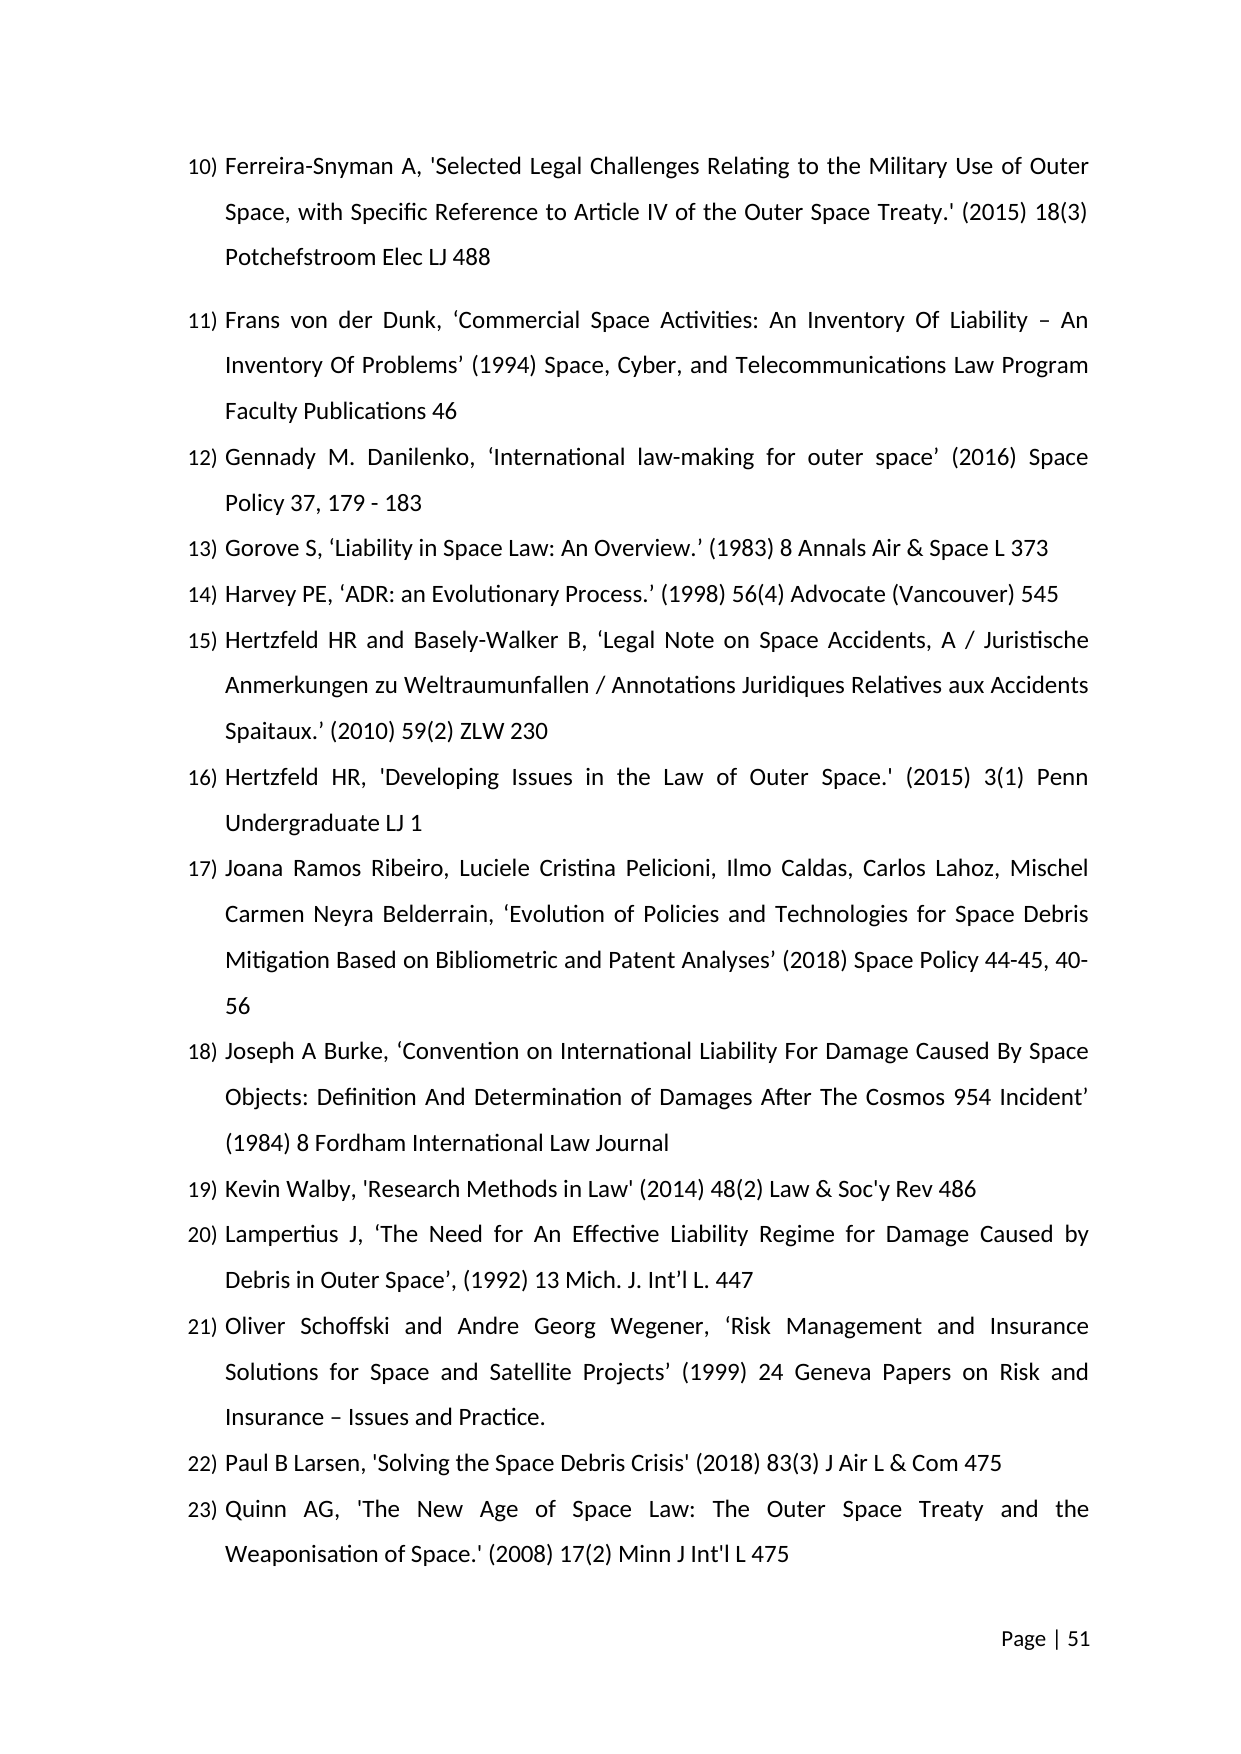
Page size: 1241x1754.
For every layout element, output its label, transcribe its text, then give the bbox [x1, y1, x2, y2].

list Paul B Larsen, 'Solving the Space Debris Crisis' (2018) 83(3) J Air L & Com 475 [187, 1447, 1090, 1478]
list Ferreira-Snyman A, 'Selected Legal Challenges Relating to the Military Use of Outer Space, with Specific Reference to Article IV of the Outer Space Treaty.' (2015) 18(3) Potchefstroom Elec LJ 488 [187, 150, 1090, 272]
list Hertzfeld HR, 'Developing Issues in the Law of Outer Space.' (2015) 3(1) Penn Undergraduate LJ 1 [187, 761, 1090, 837]
list Joana Ramos Ribeiro, Luciele Cristina Pelicioni, Ilmo Caldas, Carlos Lahoz, Mischel Carmen Neyra Belderrain, ‘Evolution of Policies and Technologies for Space Debris Mitigation Based on Bibliometric and Patent Analyses’ (2018) Space Policy 44-45, 40-56 [187, 853, 1090, 1020]
list Lampertius J, ‘The Need for An Effective Liability Regime for Damage Caused by Debris in Outer Space’, (1992) 13 Mich. J. Int’l L. 447 [187, 1218, 1090, 1295]
list Gennady M. Danilenko, ‘International law-making for outer space’ (2016) Space Policy 37, 179 - 183 [187, 441, 1090, 517]
list Oliver Schoffski and Andre Georg Wegener, ‘Risk Management and Insurance Solutions for Space and Satellite Projects’ (1999) 24 Geneva Papers on Risk and Insurance – Issues and Practice. [187, 1310, 1090, 1432]
list Gorove S, ‘Liability in Space Law: An Overview.’ (1983) 8 Annals Air & Space L 373 [187, 532, 1090, 563]
list Joseph A Burke, ‘Convention on International Liability For Damage Caused By Space Objects: Definition And Determination of Damages After The Cosmos 954 Incident’ (1984) 8 Fordham International Law Journal [187, 1036, 1090, 1157]
list Frans von der Dunk, ‘Commercial Space Activities: An Inventory Of Liability – An Inventory Of Problems’ (1994) Space, Cyber, and Telecommunications Law Program Faculty Publications 46 [187, 304, 1090, 426]
list Harvey PE, ‘ADR: an Evolutionary Process.’ (1998) 56(4) Advocate (Vancouver) 545 [187, 578, 1090, 609]
list Hertzfeld HR and Basely-Walker B, ‘Legal Note on Space Accidents, A / Juristische Anmerkungen zu Weltraumunfallen / Annotations Juridiques Relatives aux Accidents Spaitaux.’ (2010) 59(2) ZLW 230 [187, 624, 1090, 746]
list Quinn AG, 'The New Age of Space Law: The Outer Space Treaty and the Weaponisation of Space.' (2008) 17(2) Minn J Int'l L 475 [187, 1493, 1090, 1569]
list Kevin Walby, 'Research Methods in Law' (2014) 48(2) Law & Soc'y Rev 486 [187, 1173, 1090, 1203]
